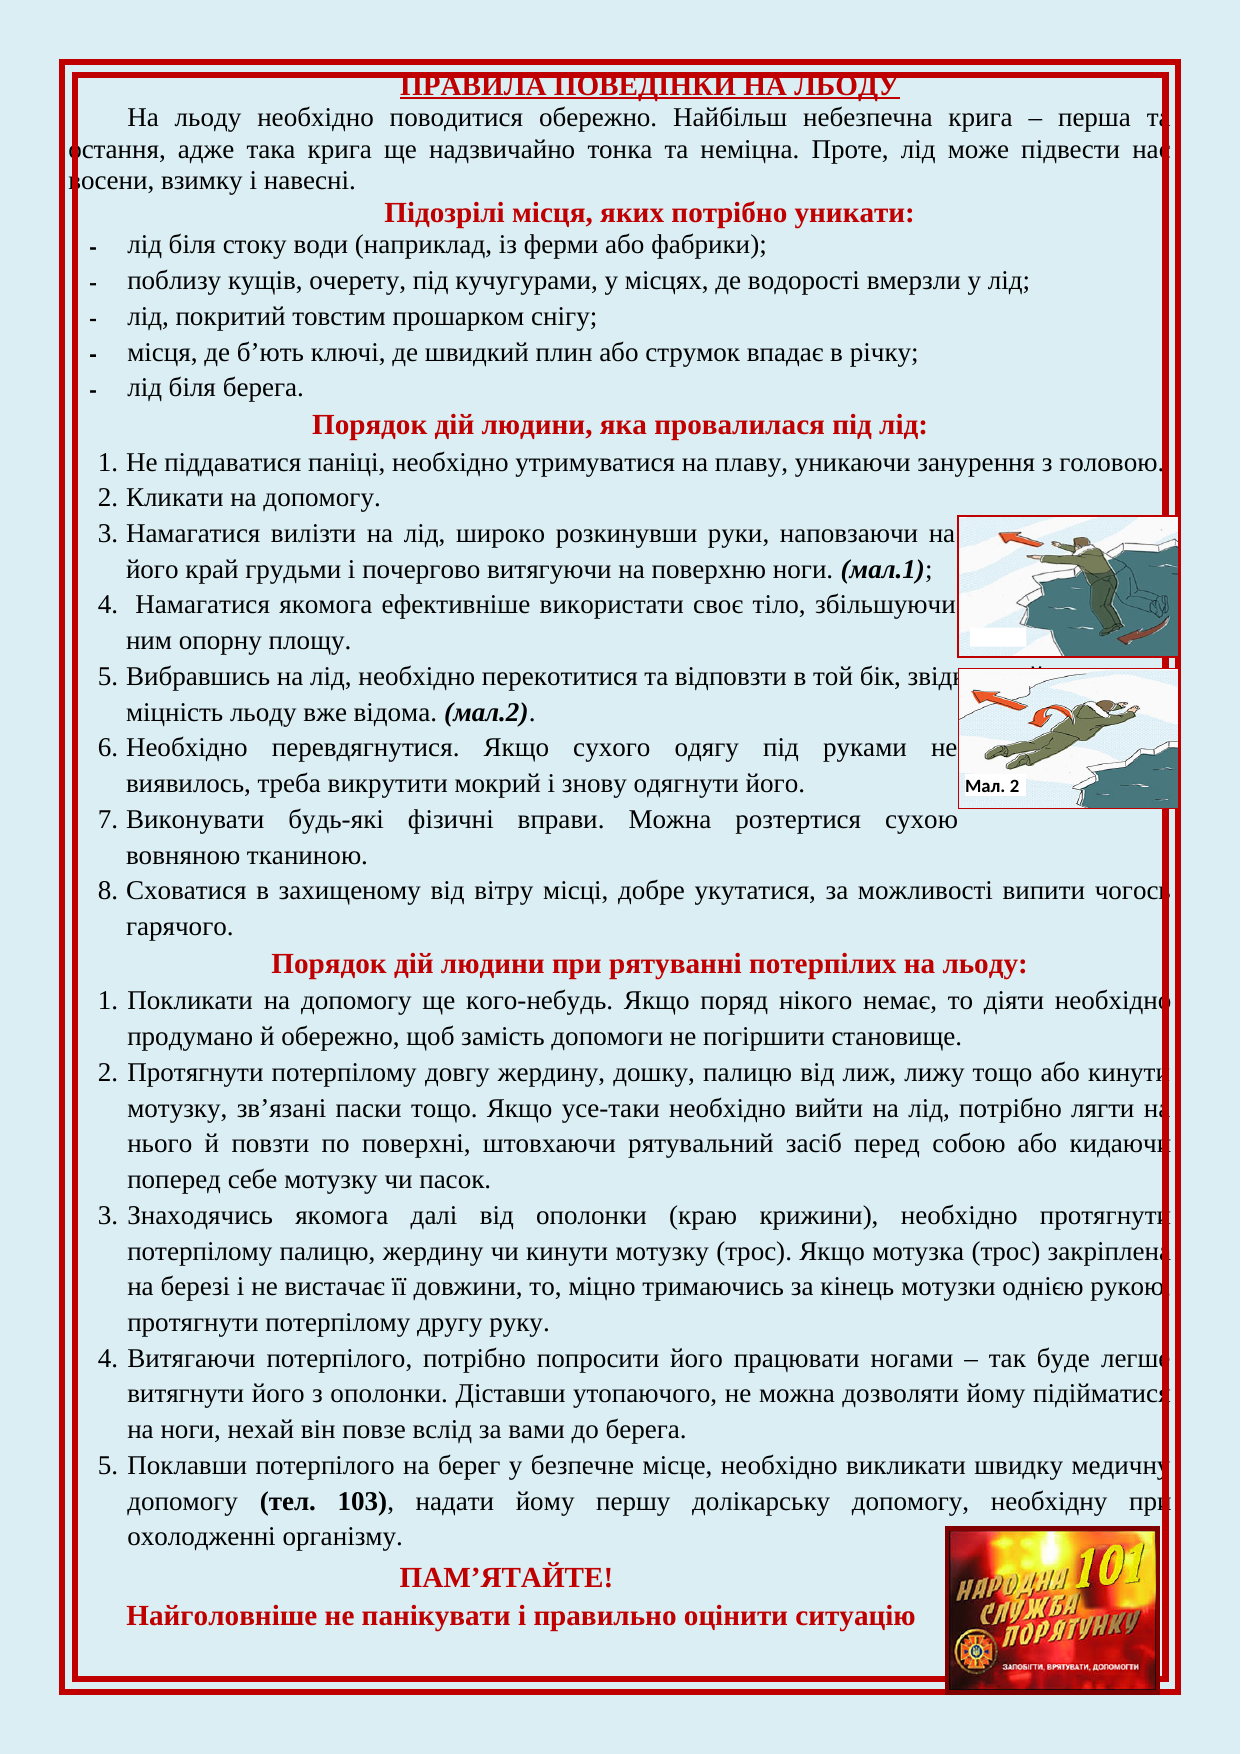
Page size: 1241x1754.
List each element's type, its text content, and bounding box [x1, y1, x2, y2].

list Виконувати будь-які фізичні вправи. Можна розтертися сухою вовняною тканиною. [98, 803, 1162, 870]
list Поклавши потерпілого на берег у безпечне місце, необхідно викликати швидку медичну допомогу (тел. 103), надати йому першу долікарську допомогу, необхідну при охолодженні організму. [98, 1449, 1162, 1552]
text ПРАВИЛА ПОВЕДІНКИ НА ЛЬОДУ [68, 68, 1172, 102]
list Не піддаватися паніці, необхідно утримуватися на плаву, уникаючи занурення з головою. [98, 446, 1162, 477]
list Витягаючи потерпілого, потрібно попросити його працювати ногами – так буде легше витягнути його з ополонки. Діставши утопаючого, не можна дозволяти йому підійматися на ноги, нехай він повзе вслід за вами до берега. [98, 1342, 1162, 1444]
list Знаходячись якомога далі від ополонки (краю крижини), необхідно протягнути потерпілому палицю, жердину чи кинути мотузку (трос). Якщо мотузка (трос) закріплена на березі і не вистачає її довжини, то, міцно тримаючись за кінець мотузки однією рукою, протягнути потерпілому другу руку. [98, 1199, 1162, 1337]
list Протягнути потерпілому довгу жердину, дошку, палицю від лиж, лижу тощо або кинути мотузку, зв’язані паски тощо. Якщо усе-таки необхідно вийти на лід, потрібно лягти на нього й повзти по поверхні, штовхаючи рятувальний засіб перед собою або кидаючи поперед себе мотузку чи пасок. [98, 1056, 1162, 1194]
picture [949, 1531, 1156, 1690]
text Підозрілі місця, яких потрібно уникати: [78, 195, 1162, 228]
text Порядок дій людини при рятуванні потерпілих на льоду: [127, 946, 1162, 979]
list місця, де б’ють ключі, де швидкий плин або струмок впадає в річку; [89, 336, 1162, 367]
picture [959, 669, 1178, 808]
text ПАМ’ЯТАЙТЕ! [78, 1560, 945, 1593]
list Намагатися вилізти на лід, широко розкинувши руки, наповзаючи на його край грудьми і почергово витягуючи на поверхню ноги. (мал.1); [98, 517, 957, 584]
list Необхідно перевдягнутися. Якщо сухого одягу під руками не виявилось, треба викрутити мокрий і знову одягнути його. [98, 732, 958, 798]
list Кликати на допомогу. [98, 481, 1162, 513]
picture [959, 517, 1178, 656]
text На льоду необхідно поводитися обережно. Найбільш небезпечна крига – перша та остання, адже така крига ще надзвичайно тонка та неміцна. Проте, лід може підвести нас восени, взимку і навесні. [78, 102, 1162, 195]
list Покликати на допомогу ще кого-небудь. Якщо поряд нікого немає, то діяти необхідно продумано й обережно, щоб замість допомоги не погіршити становище. [98, 984, 1162, 1051]
list лід біля берега. [89, 371, 1162, 403]
text Найголовніше не панікувати і правильно оцінити ситуацію [98, 1598, 945, 1632]
list Вибравшись на лід, необхідно перекотитися та відповзти в той бік, звідки прийшли, де міцність льоду вже відома. (мал.2). [98, 660, 1162, 727]
list лід біля стоку води (наприклад, із ферми або фабрики); [89, 228, 1162, 260]
list Сховатися в захищеному від вітру місці, добре укутатися, за можливості випити чогось гарячого. [98, 874, 1162, 941]
text Порядок дій людини, яка провалилася під лід: [78, 407, 1162, 441]
list лід, покритий товстим прошарком снігу; [89, 300, 1162, 331]
list поблизу кущів, очерету, під кучугурами, у місцях, де водорості вмерзли у лід; [89, 264, 1162, 295]
list Намагатися якомога ефективніше використати своє тіло, збільшуючи ним опорну площу. [98, 589, 957, 656]
